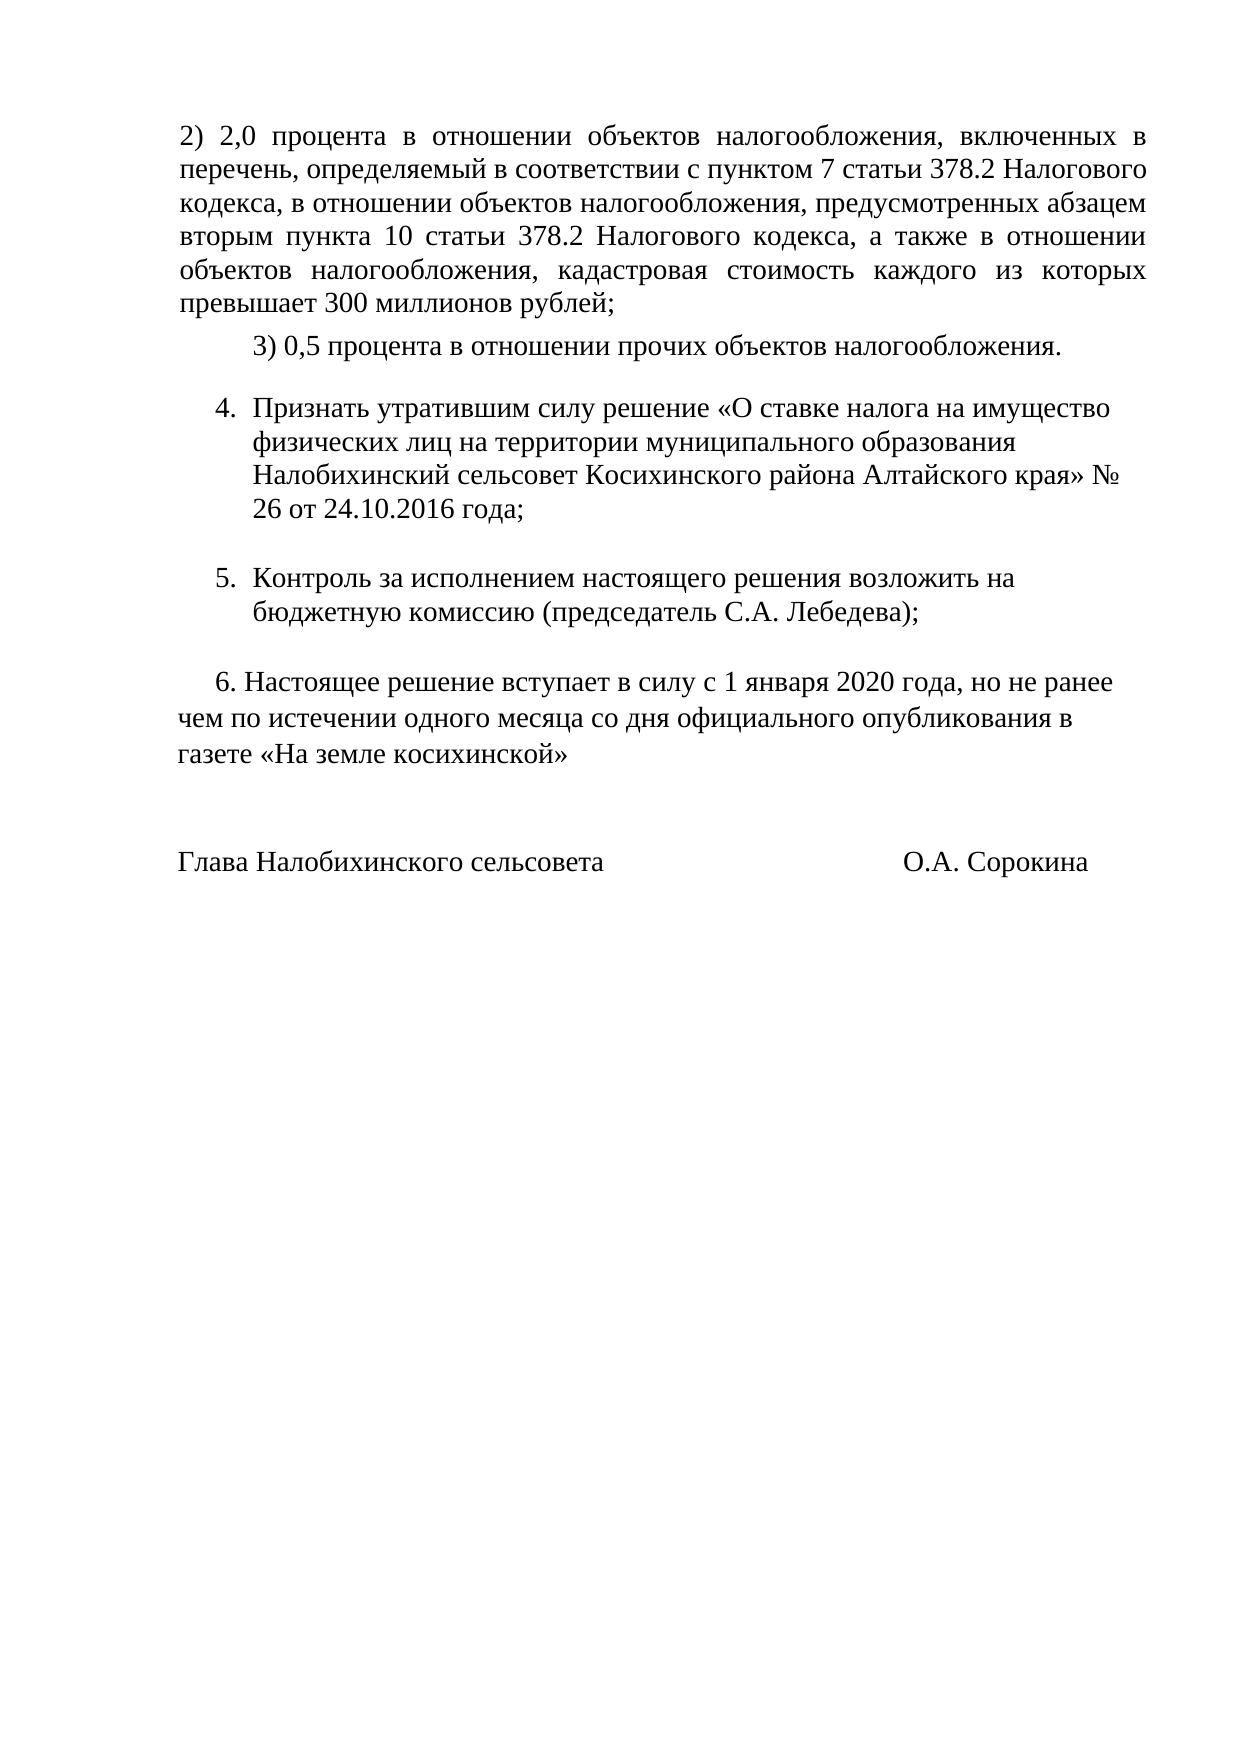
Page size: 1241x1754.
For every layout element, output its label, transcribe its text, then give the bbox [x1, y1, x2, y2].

list Контроль за исполнением настоящего решения возложить на бюджетную комиссию (председатель С.А. Лебедева); [215, 561, 1152, 628]
text 6. Настоящее решение вступает в силу с 1 января 2020 года, но не ранее чем по истечении одного месяца со дня официального опубликования в газете «На земле косихинской» [177, 664, 1152, 769]
text Глава Налобихинского сельсовета О.А. Сорокина [177, 844, 1152, 878]
text 3) 0,5 процента в отношении прочих объектов налогообложения. [252, 332, 1152, 361]
text 2) 2,0 процента в отношении объектов налогообложения, включенных в перечень, определяемый в соответствии с пунктом 7 статьи 378.2 Налогового кодекса, в отношении объектов налогообложения, предусмотренных абзацем вторым пункта 10 статьи 378.2 Налогового кодекса, а также в отношении объектов налогообложения, кадастровая стоимость каждого из которых превышает 300 миллионов рублей; [179, 118, 1147, 319]
list Признать утратившим силу решение «О ставке налога на имущество физических лиц на территории муниципального образования Налобихинский сельсовет Косихинского района Алтайского края» № 26 от 24.10.2016 года; [215, 390, 1152, 524]
